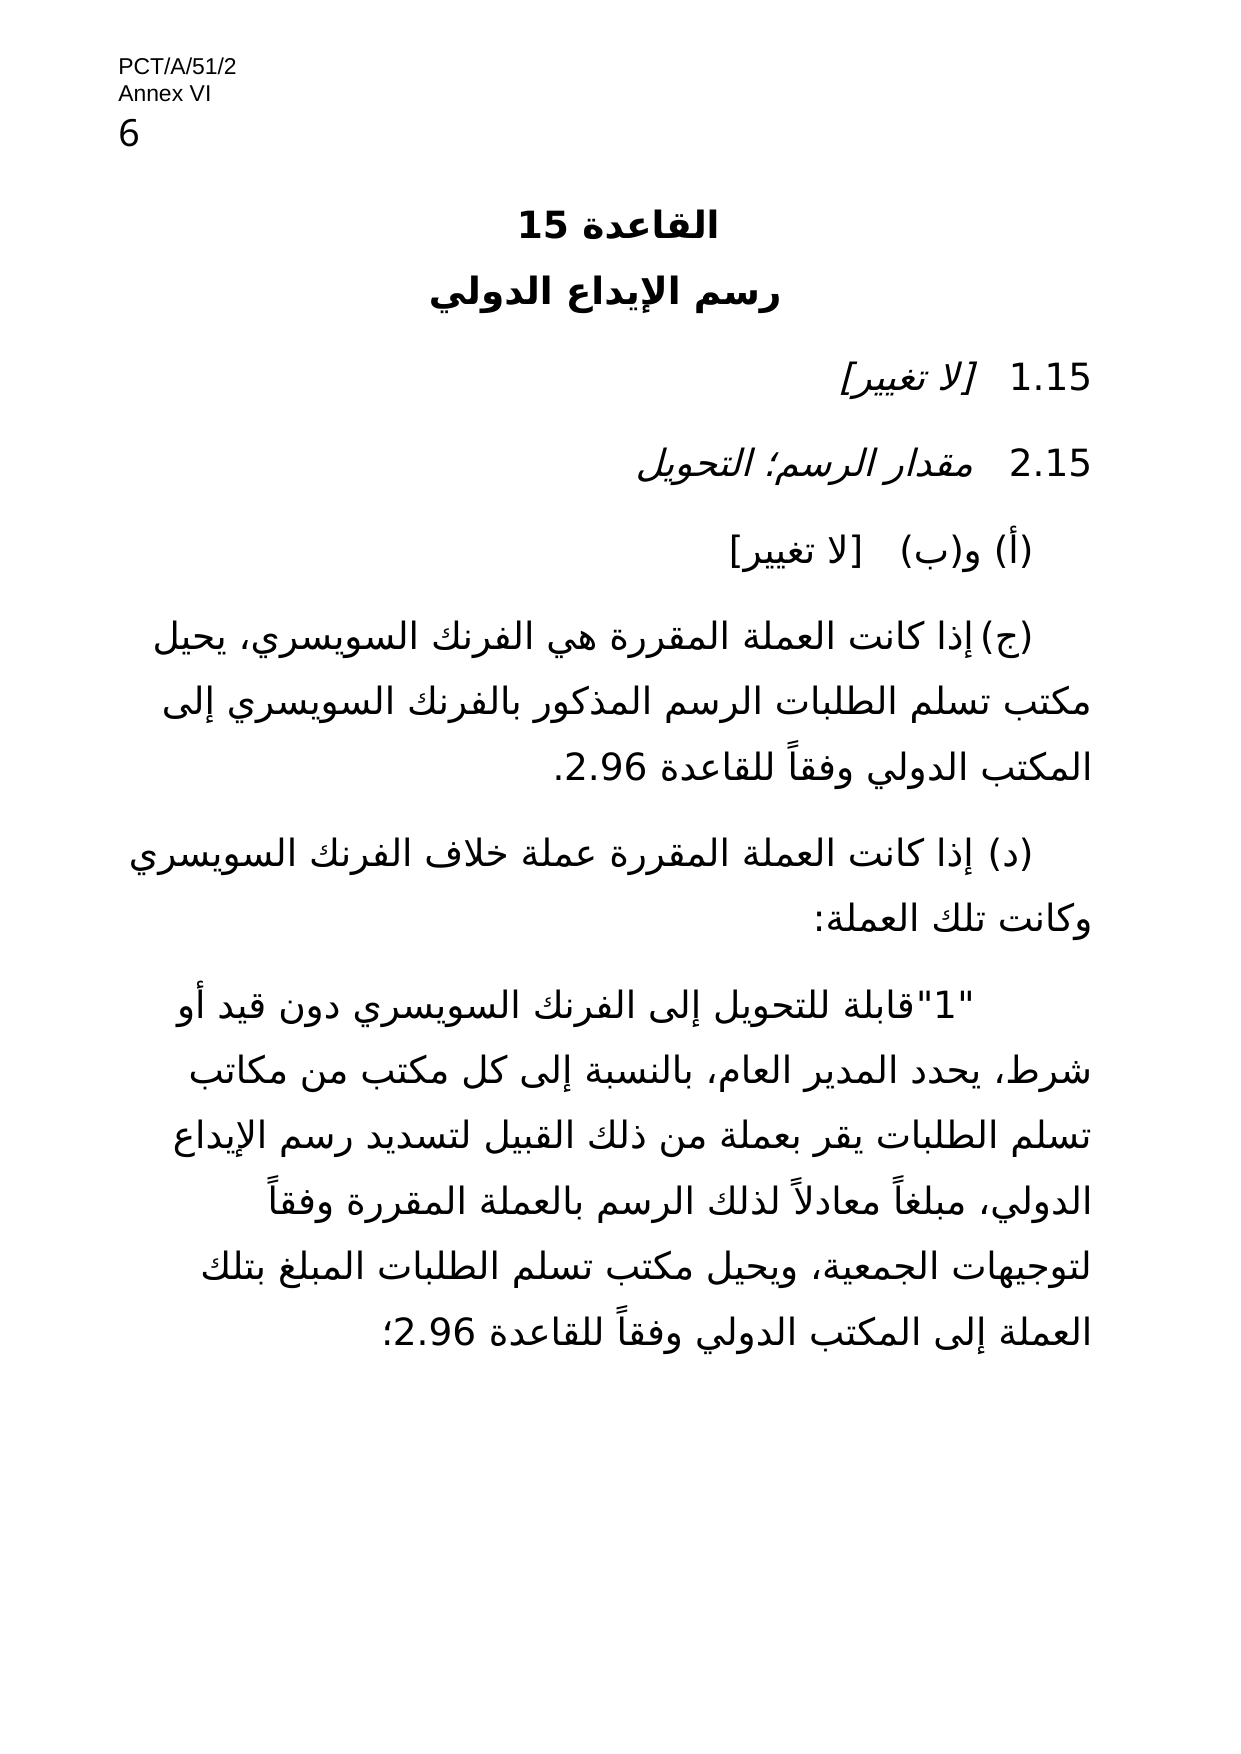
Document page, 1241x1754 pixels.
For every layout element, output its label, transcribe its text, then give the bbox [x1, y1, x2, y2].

text 2.15 مقدار الرسم؛ التحويل [118, 442, 1092, 486]
text 1.15 [لا تغيير] [118, 356, 1092, 399]
text (د) إذا كانت العملة المقررة عملة خلاف الفرنك السويسري وكانت تلك العملة: [118, 832, 1092, 941]
text (ج) إذا كانت العملة المقررة هي الفرنك السويسري، يحيل مكتب تسلم الطلبات الرسم المذكور بالفرنك السويسري إلى المكتب الدولي وفقاً للقاعدة 2.96. [118, 614, 1092, 789]
text (أ) و(ب) [لا تغيير] [118, 528, 1092, 572]
text "1" قابلة للتحويل إلى الفرنك السويسري دون قيد أو شرط، يحدد المدير العام، بالنسبة إلى كل مكتب من مكاتب تسلم الطلبات يقر بعملة من ذلك القبيل لتسديد رسم الإيداع الدولي، مبلغاً معادلاً لذلك الرسم بالعملة المقررة وفقاً لتوجيهات الجمعية، ويحيل مكتب تسلم الطلبات المبلغ بتلك العملة إلى المكتب الدولي وفقاً للقاعدة 2.96؛ [118, 983, 1092, 1354]
title القاعدة 15 رسم الإيداع الدولي [118, 204, 1092, 313]
